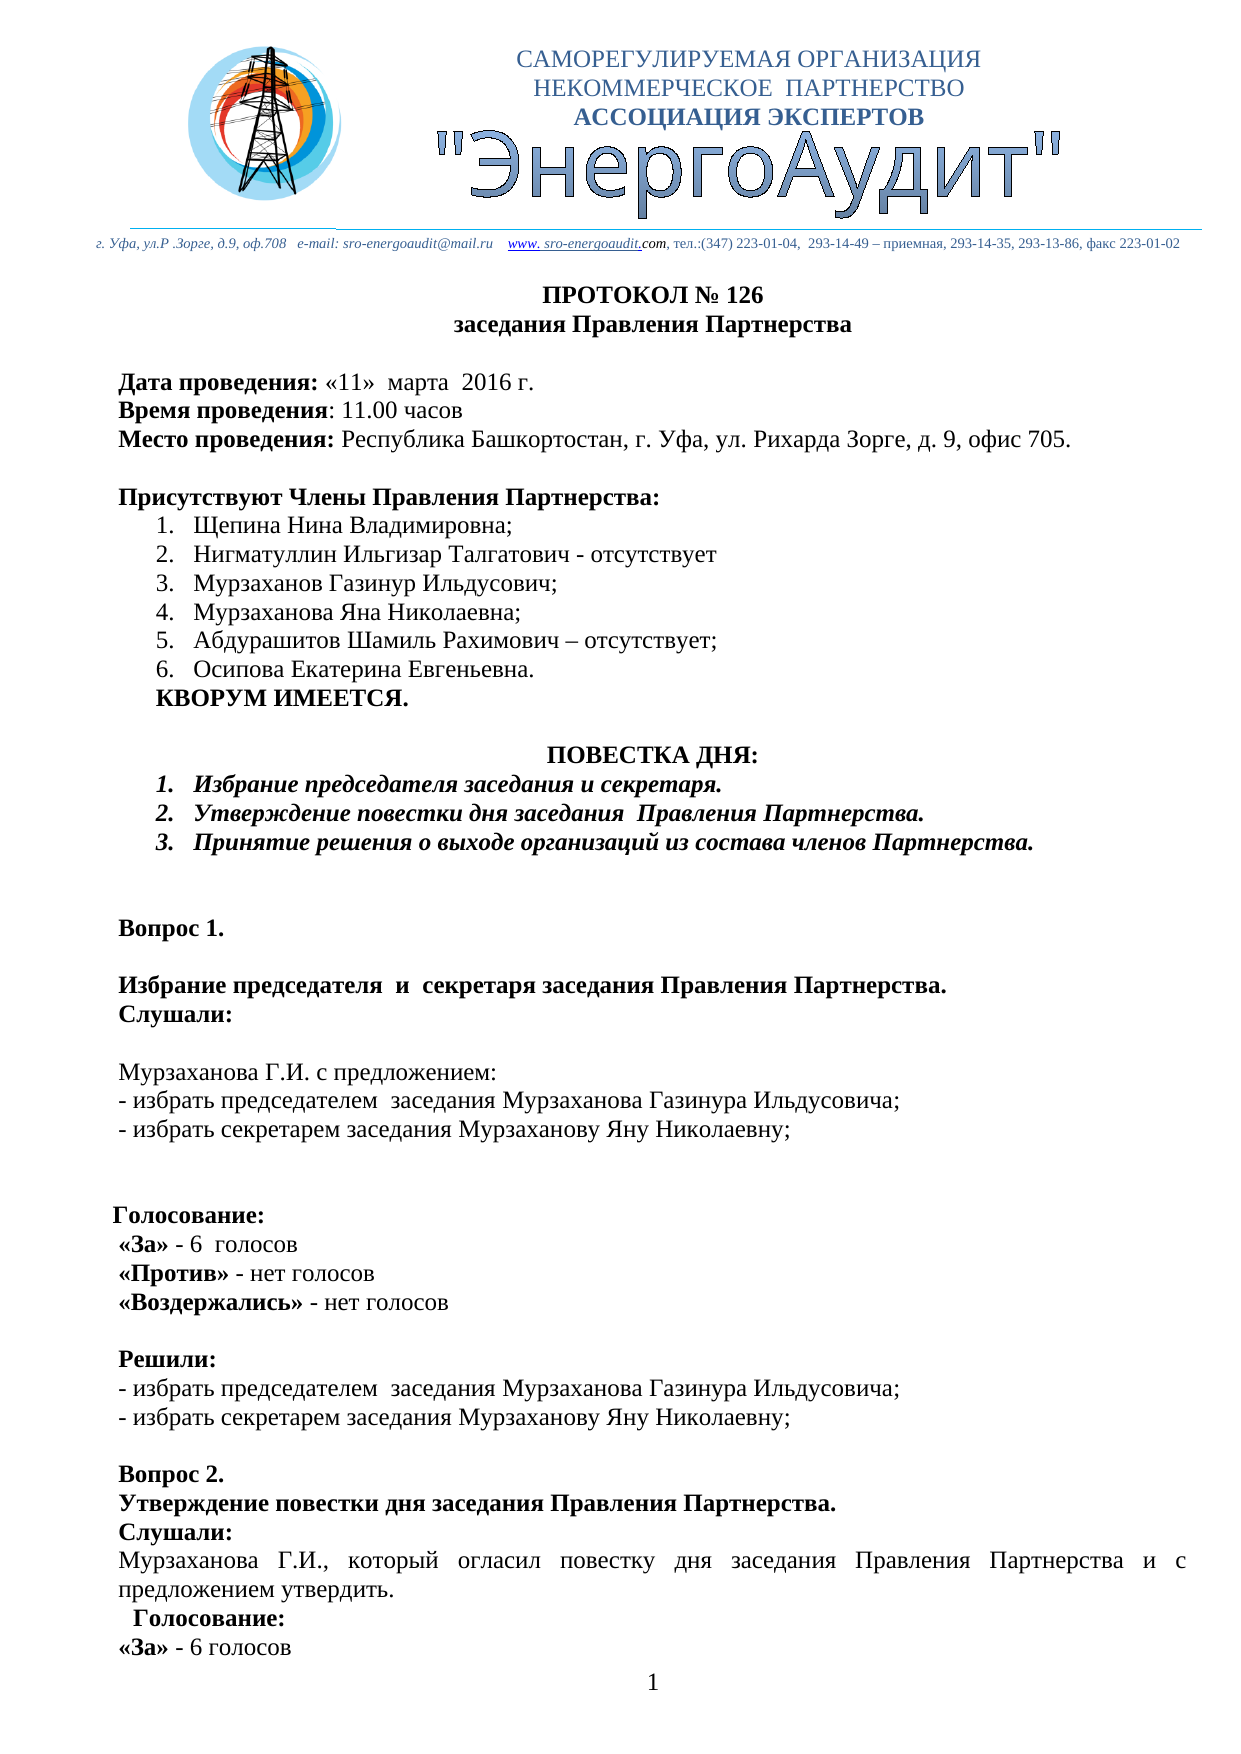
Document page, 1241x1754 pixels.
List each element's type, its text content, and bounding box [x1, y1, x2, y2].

list Принятие решения о выходе организаций из состава членов Партнерства. [156, 827, 1187, 856]
text Вопрос 2. [118, 1459, 1187, 1488]
text Мурзаханова Г.И. с предложением: [118, 1057, 1187, 1086]
list Нигматуллин Ильгизар Талгатович - отсутствует [156, 539, 1187, 568]
text Место проведения: Республика Башкортостан, г. Уфа, ул. Рихарда Зорге, д. 9, офис 705. [118, 424, 1187, 453]
text Решили: [118, 1344, 1187, 1373]
list Осипова Екатерина Евгеньевна. [156, 654, 1187, 683]
text Дата проведения: «11» марта 2016 г. [118, 367, 1187, 396]
list Утверждение повестки дня заседания Правления Партнерства. [156, 798, 1187, 827]
text ПОВЕСТКА ДНЯ: [118, 741, 1187, 769]
text КВОРУМ ИМЕЕТСЯ. [118, 683, 1187, 712]
list Мурзаханов Газинур Ильдусович; [156, 568, 1187, 597]
picture [184, 44, 352, 203]
text ПРОТОКОЛ № 126 [118, 281, 1187, 309]
text Вопрос 1. [118, 913, 1187, 942]
text Голосование: [112, 1201, 1187, 1229]
text Голосование: [133, 1603, 1187, 1632]
table_header САМОРЕГУЛИРУЕМАЯ ОРГАНИЗАЦИЯ НЕКОММЕРЧЕСКОЕ ПАРТНЕРСТВО АССОЦИАЦИЯ ЭКСПЕРТОВ [365, 44, 1133, 218]
text Слушали: [118, 1517, 1187, 1546]
text Слушали: [118, 999, 1187, 1028]
text Присутствуют Члены Правления Партнерства: [118, 482, 1187, 511]
table_header [173, 44, 365, 218]
text Мурзаханова Г.И., который огласил повестку дня заседания Правления Партнерства и с предложением утвердить. [118, 1546, 1187, 1603]
text - избрать председателем заседания Мурзаханова Газинура Ильдусовича; [118, 1086, 1187, 1114]
text «Против» - нет голосов [118, 1258, 1187, 1287]
text заседания Правления Партнерства [118, 309, 1187, 338]
text Время проведения: 11.00 часов [118, 396, 1187, 424]
text г. Уфа, ул.Р .Зорге, д.9, оф.708 e-mail: sro-energoaudit@mail.ru www. sro-energoaudit.com, тел.:(347) 223-01-04, 293-14-49 – приемная, 293-14-35, 293-13-86, факс 223-01-02 [88, 235, 1187, 252]
text - избрать секретарем заседания Мурзаханову Яну Николаевну; [118, 1402, 1187, 1431]
list Избрание председателя заседания и секретаря. [156, 769, 1187, 798]
text Избрание председателя и секретаря заседания Правления Партнерства. [118, 971, 1187, 999]
list Абдурашитов Шамиль Рахимович – отсутствует; [156, 626, 1187, 654]
list Мурзаханова Яна Николаевна; [156, 597, 1187, 626]
text «За» - 6 голосов [118, 1632, 1187, 1661]
text Утверждение повестки дня заседания Правления Партнерства. [118, 1488, 1187, 1517]
text - избрать председателем заседания Мурзаханова Газинура Ильдусовича; [118, 1373, 1187, 1402]
text - избрать секретарем заседания Мурзаханову Яну Николаевну; [118, 1114, 1187, 1143]
text «Воздержались» - нет голосов [118, 1287, 1187, 1316]
text «За» - 6 голосов [118, 1229, 1187, 1258]
list Щепина Нина Владимировна; [156, 511, 1187, 539]
